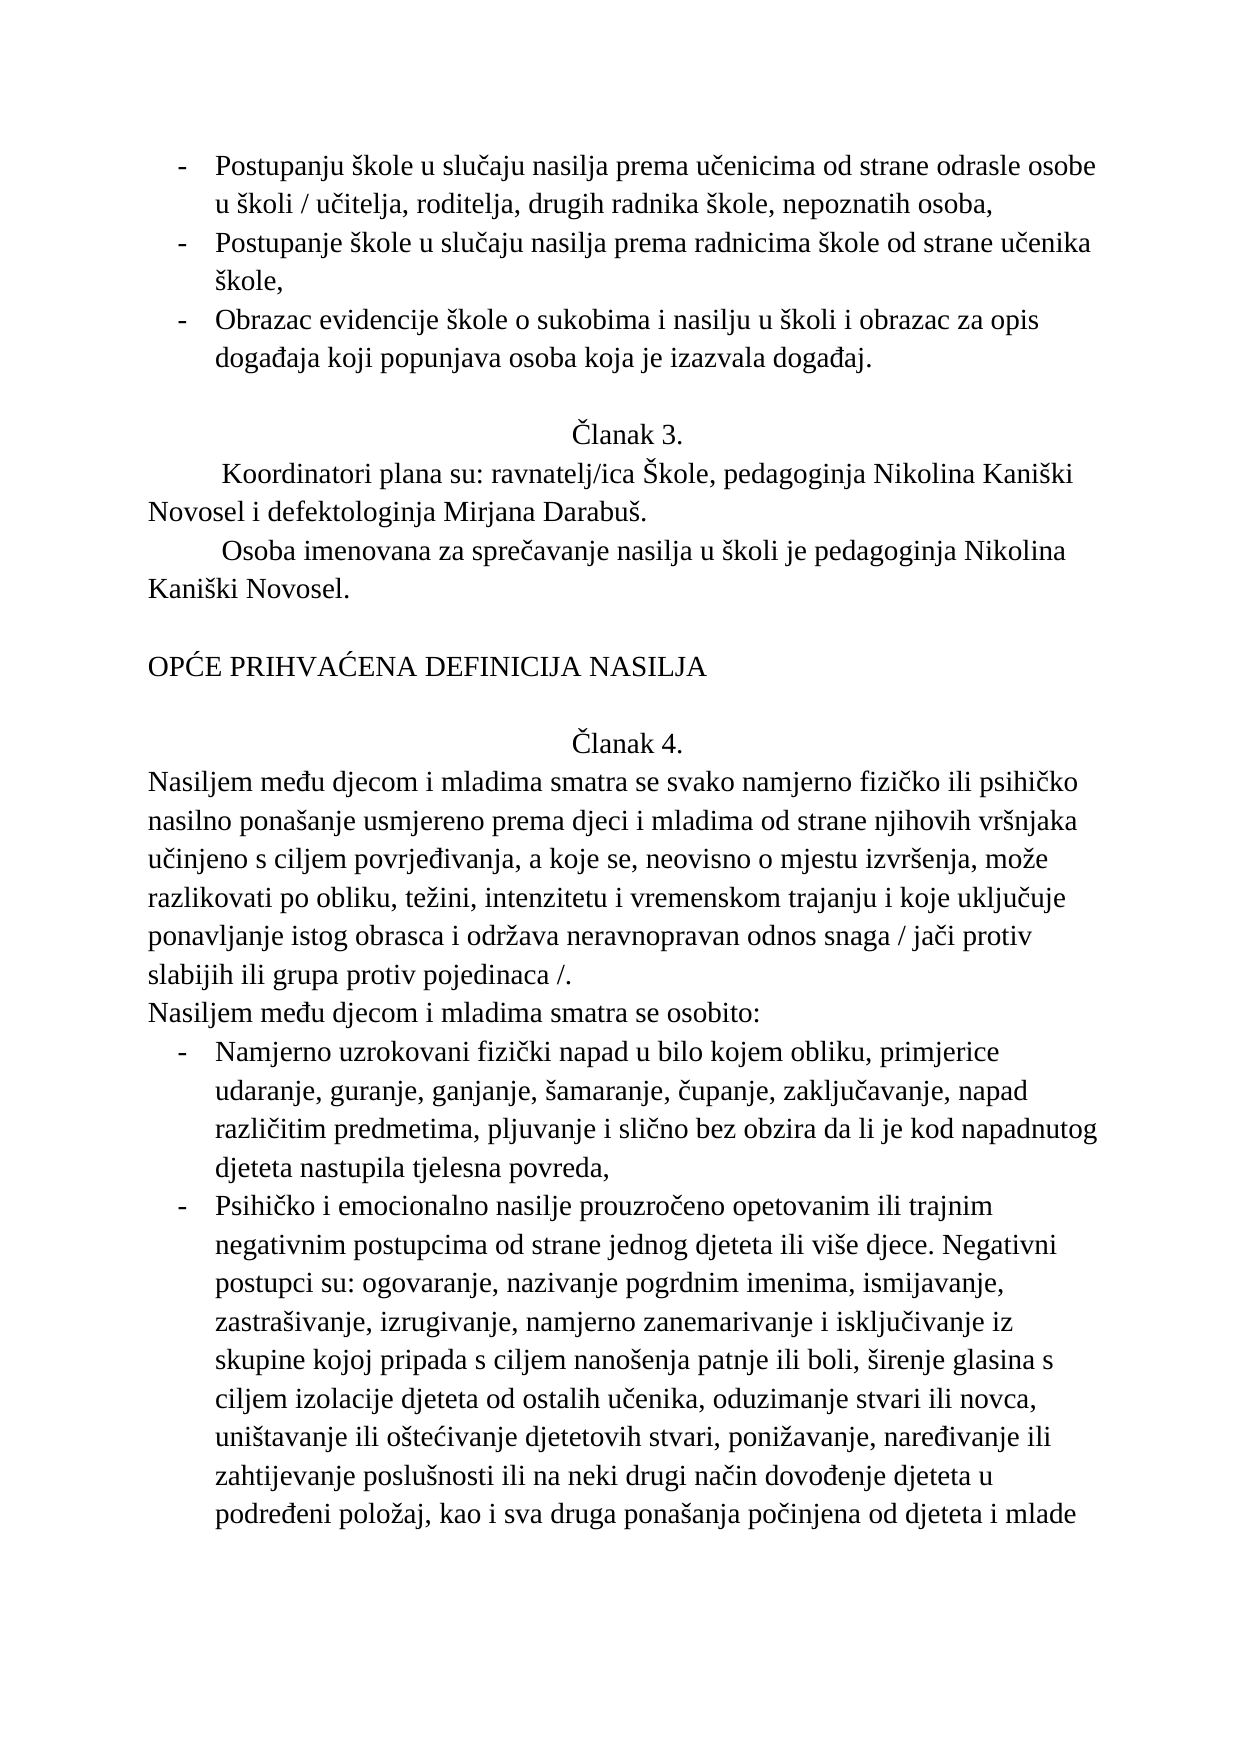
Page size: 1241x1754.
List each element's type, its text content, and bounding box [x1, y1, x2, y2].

list Postupanje škole u slučaju nasilja prema radnicima škole od strane učenika škole, [177, 225, 1107, 297]
text Nasiljem među djecom i mladima smatra se svako namjerno fizičko ili psihičko nasilno ponašanje usmjereno prema djeci i mladima od strane njihovih vršnjaka učinjeno s ciljem povrjeđivanja, a koje se, neovisno o mjestu izvršenja, može razlikovati po obliku, težini, intenzitetu i vremenskom trajanju i koje uključuje ponavljanje istog obrasca i održava neravnopravan odnos snaga / jači protiv slabijih ili grupa protiv pojedinaca /. [148, 764, 1107, 991]
text Nasiljem među djecom i mladima smatra se osobito: [148, 996, 1107, 1029]
text Osoba imenovana za sprečavanje nasilja u školi je pedagoginja Nikolina Kaniški Novosel. [148, 533, 1107, 605]
text Članak 4. [148, 726, 1107, 759]
text OPĆE PRIHVAĆENA DEFINICIJA NASILJA [148, 649, 1107, 682]
list Obrazac evidencije škole o sukobima i nasilju u školi i obrazac za opis događaja koji popunjava osoba koja je izazvala događaj. [177, 302, 1107, 374]
text Koordinatori plana su: ravnatelj/ica Škole, pedagoginja Nikolina Kaniški Novosel i defektologinja Mirjana Darabuš. [148, 456, 1107, 528]
list Namjerno uzrokovani fizički napad u bilo kojem obliku, primjerice udaranje, guranje, ganjanje, šamaranje, čupanje, zaključavanje, napad različitim predmetima, pljuvanje i slično bez obzira da li je kod napadnutog djeteta nastupila tjelesna povreda, [177, 1034, 1107, 1183]
list Postupanju škole u slučaju nasilja prema učenicima od strane odrasle osobe u školi / učitelja, roditelja, drugih radnika škole, nepoznatih osoba, [177, 148, 1107, 220]
text Članak 3. [148, 417, 1107, 451]
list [177, 1188, 1107, 1530]
